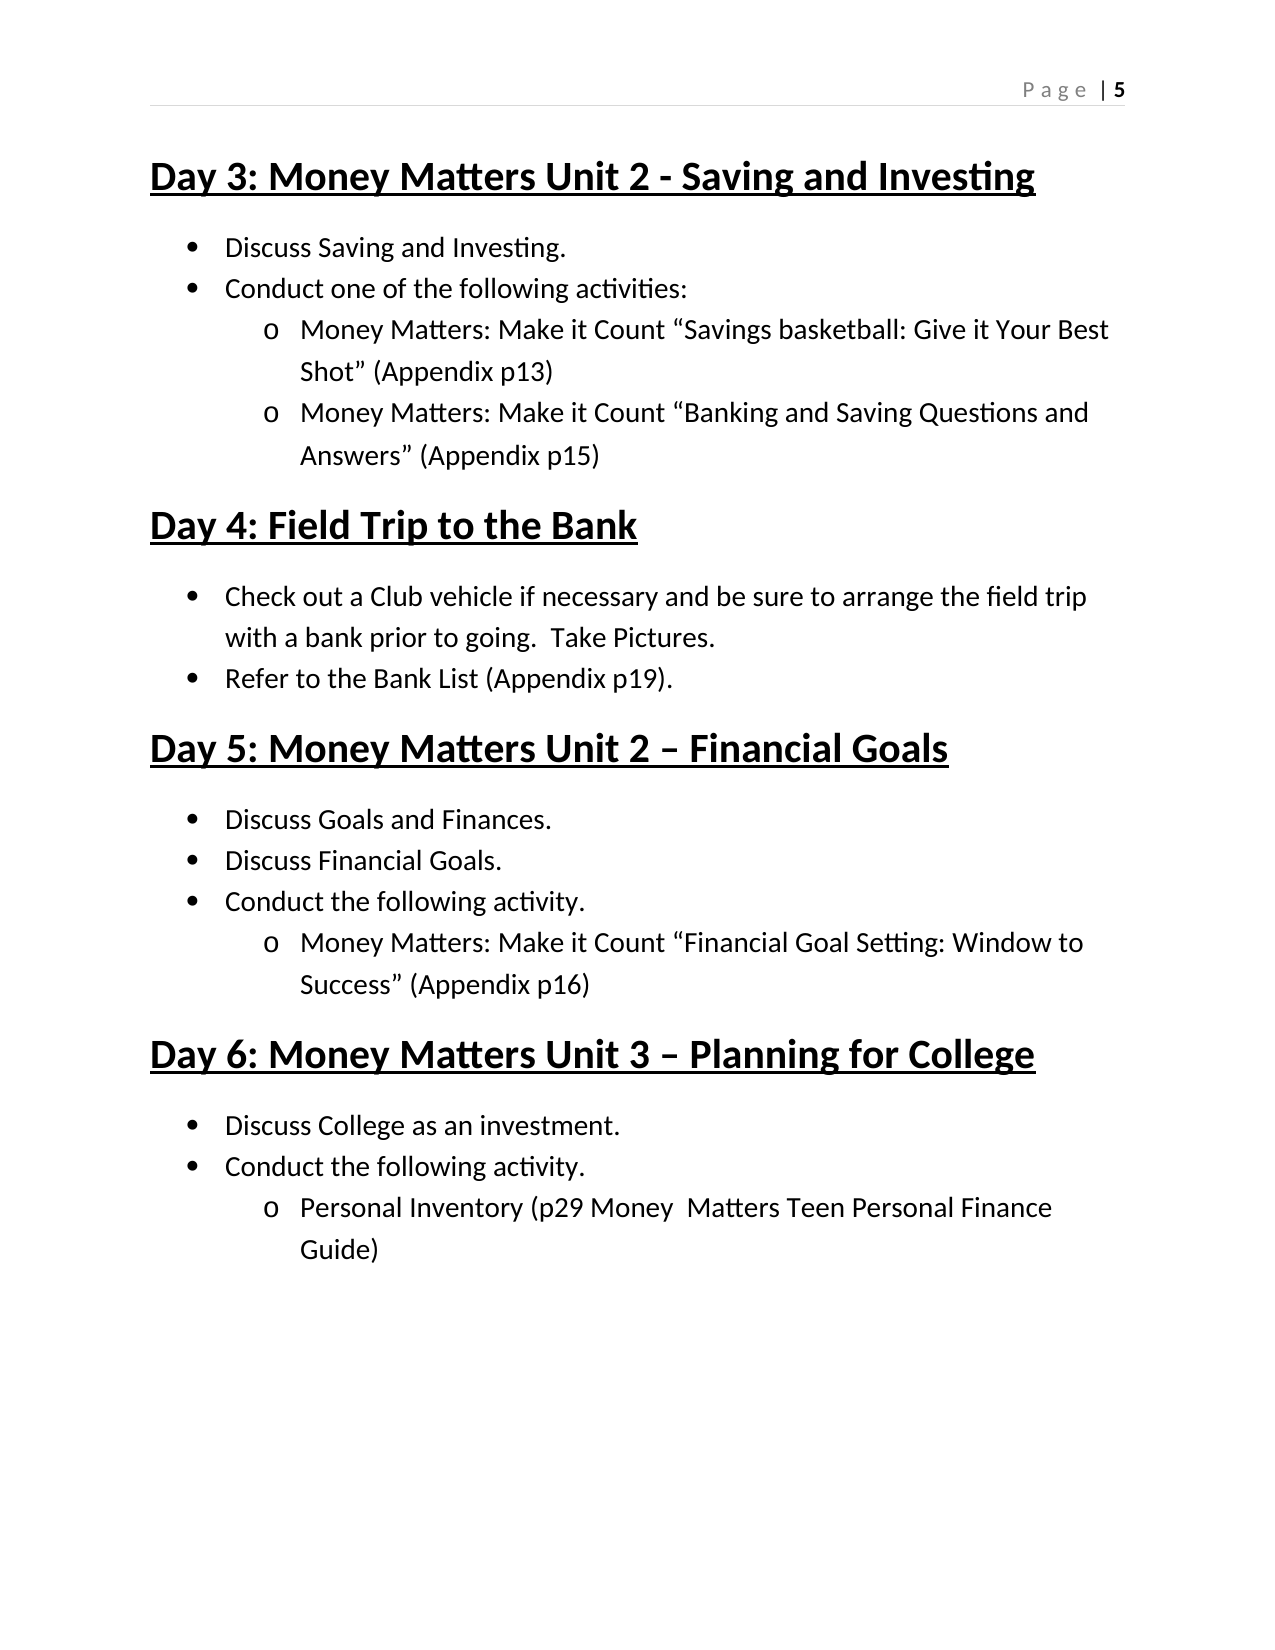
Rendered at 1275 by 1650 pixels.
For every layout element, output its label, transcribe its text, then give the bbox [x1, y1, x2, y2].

text Day 3: Money Matters Unit 2 - Saving and Investing [150, 150, 1125, 201]
text Day 6: Money Matters Unit 3 – Planning for College [150, 1028, 1125, 1079]
list Conduct the following activity. [187, 1148, 1125, 1184]
text Day 4: Field Trip to the Bank [150, 499, 1125, 549]
list Discuss College as an investment. [187, 1107, 1125, 1143]
list Discuss Financial Goals. [187, 842, 1125, 877]
list Personal Inventory (p29 Money Matters Teen Personal Finance Guide) [262, 1189, 1125, 1267]
list Money Matters: Make it Count “Savings basketball: Give it Your Best Shot” (Appendix p13) [262, 311, 1125, 389]
list Check out a Club vehicle if necessary and be sure to arrange the field trip with a bank prior to going. Take Pictures. [187, 578, 1125, 654]
list Discuss Saving and Investing. [187, 229, 1125, 265]
list Money Matters: Make it Count “Banking and Saving Questions and Answers” (Appendix p15) [262, 394, 1125, 472]
list Conduct the following activity. [187, 883, 1125, 918]
list Money Matters: Make it Count “Financial Goal Setting: Window to Success” (Appendix p16) [262, 924, 1125, 1002]
text Day 5: Money Matters Unit 2 – Financial Goals [150, 722, 1125, 772]
list Refer to the Bank List (Appendix p19). [187, 660, 1125, 695]
list Discuss Goals and Finances. [187, 801, 1125, 836]
list Conduct one of the following activities: [187, 270, 1125, 306]
